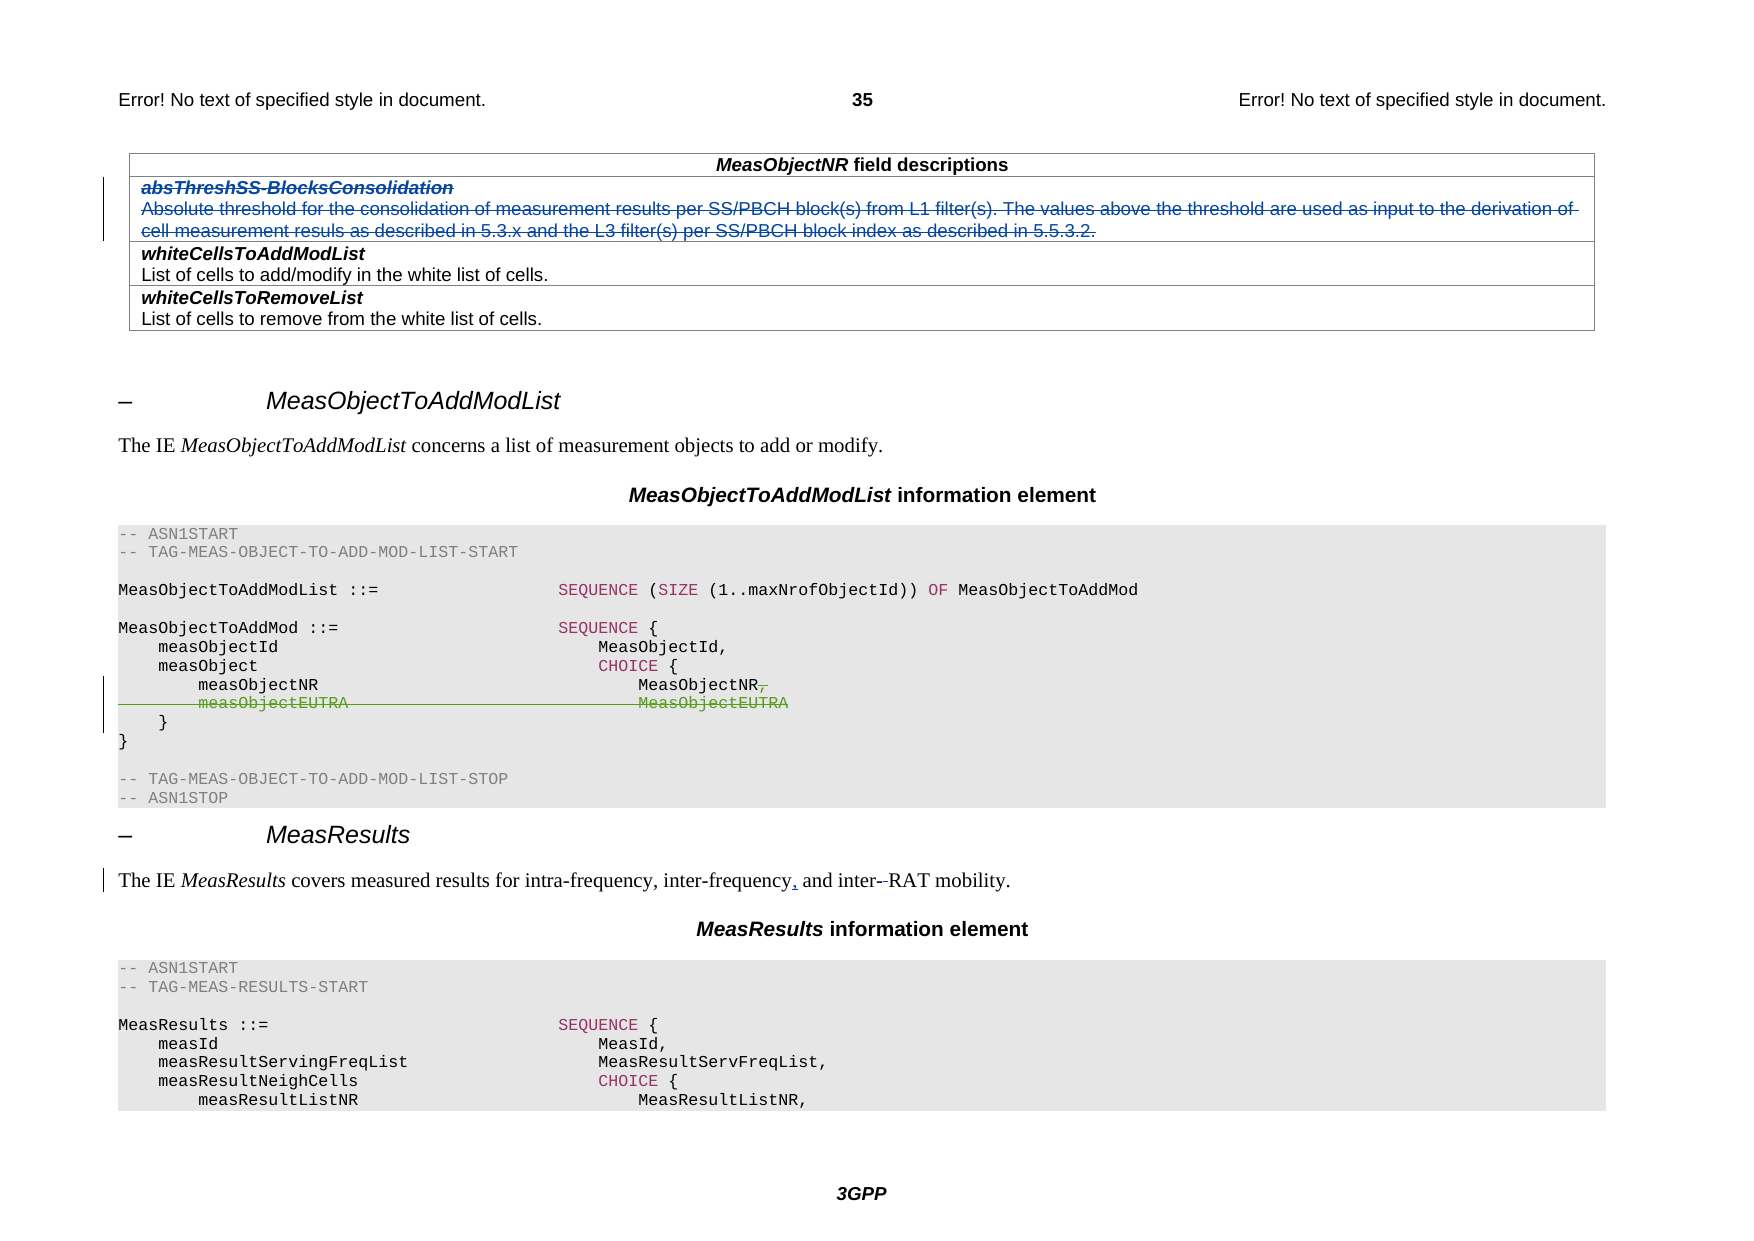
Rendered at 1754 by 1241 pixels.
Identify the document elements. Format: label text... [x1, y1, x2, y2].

text -- ASN1START [118, 960, 1606, 979]
table_cell whiteCellsToRemoveList List of cells to remove from the white list of cells. [130, 286, 1594, 329]
text } [118, 714, 1606, 733]
table_header MeasObjectNR field descriptions [130, 154, 1594, 176]
text measResultNeighCells CHOICE { [118, 1073, 1606, 1092]
subtitle – MeasResults [118, 821, 1606, 849]
text MeasResults ::= SEQUENCE { [118, 1016, 1606, 1035]
subtitle – MeasObjectToAddModList [118, 386, 1606, 415]
text MeasObjectToAddMod ::= SEQUENCE { [118, 619, 1606, 638]
text MeasObjectToAddModList information element [118, 482, 1606, 506]
text -- TAG-MEAS-RESULTS-START [118, 979, 1606, 997]
text The IE MeasObjectToAddModList concerns a list of measurement objects to add or modify. [118, 433, 1606, 457]
text measObjectNR MeasObjectNR [118, 676, 1606, 695]
text MeasObjectToAddModList ::= SEQUENCE (SIZE (1..maxNrofObjectId)) OF MeasObjectToAddMod [118, 582, 1606, 601]
text measId MeasId, [118, 1035, 1606, 1054]
table_cell [130, 177, 1594, 241]
text -- TAG-MEAS-OBJECT-TO-ADD-MOD-LIST-STOP [118, 770, 1606, 789]
text -- ASN1STOP [118, 789, 1606, 808]
text measObjectId MeasObjectId, [118, 638, 1606, 657]
text The IE MeasResults covers measured results for intra-frequency, inter-frequency and inter-RAT mobility. [118, 868, 1606, 892]
table_cell whiteCellsToAddModList List of cells to add/modify in the white list of cells. [130, 242, 1594, 285]
text measResultServingFreqList MeasResultServFreqList, [118, 1054, 1606, 1073]
text measObject CHOICE { [118, 657, 1606, 676]
text } [118, 733, 1606, 751]
text -- ASN1START [118, 525, 1606, 544]
text measResultListNR MeasResultListNR, [118, 1092, 1606, 1111]
text MeasResults information element [118, 917, 1606, 941]
text -- TAG-MEAS-OBJECT-TO-ADD-MOD-LIST-START [118, 544, 1606, 563]
